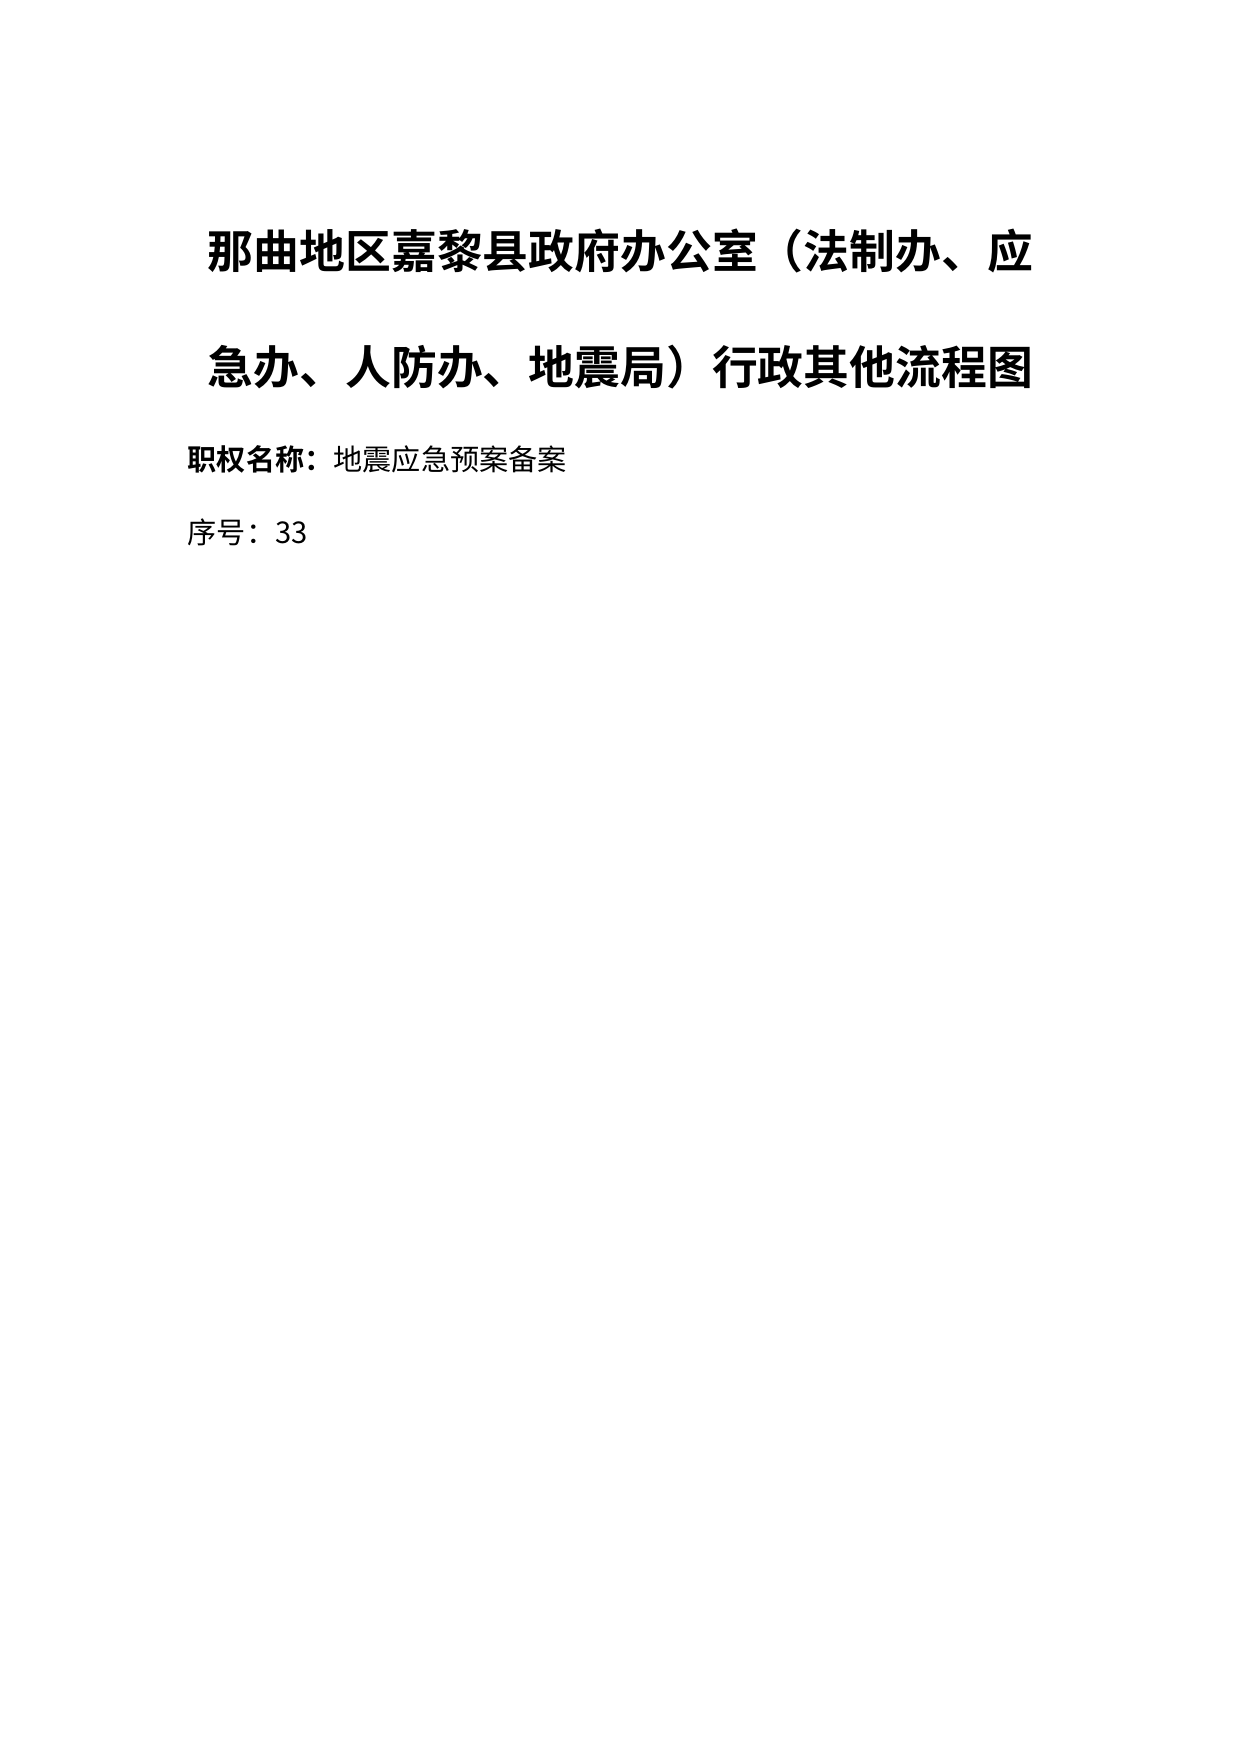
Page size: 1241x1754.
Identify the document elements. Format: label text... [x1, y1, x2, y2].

text 那曲地区嘉黎县政府办公室（法制办、应急办、人防办、地震局）行政其他流程图 [187, 199, 1053, 413]
text 序号：33 [187, 498, 1053, 563]
text 职权名称：地震应急预案备案 [187, 426, 1053, 491]
